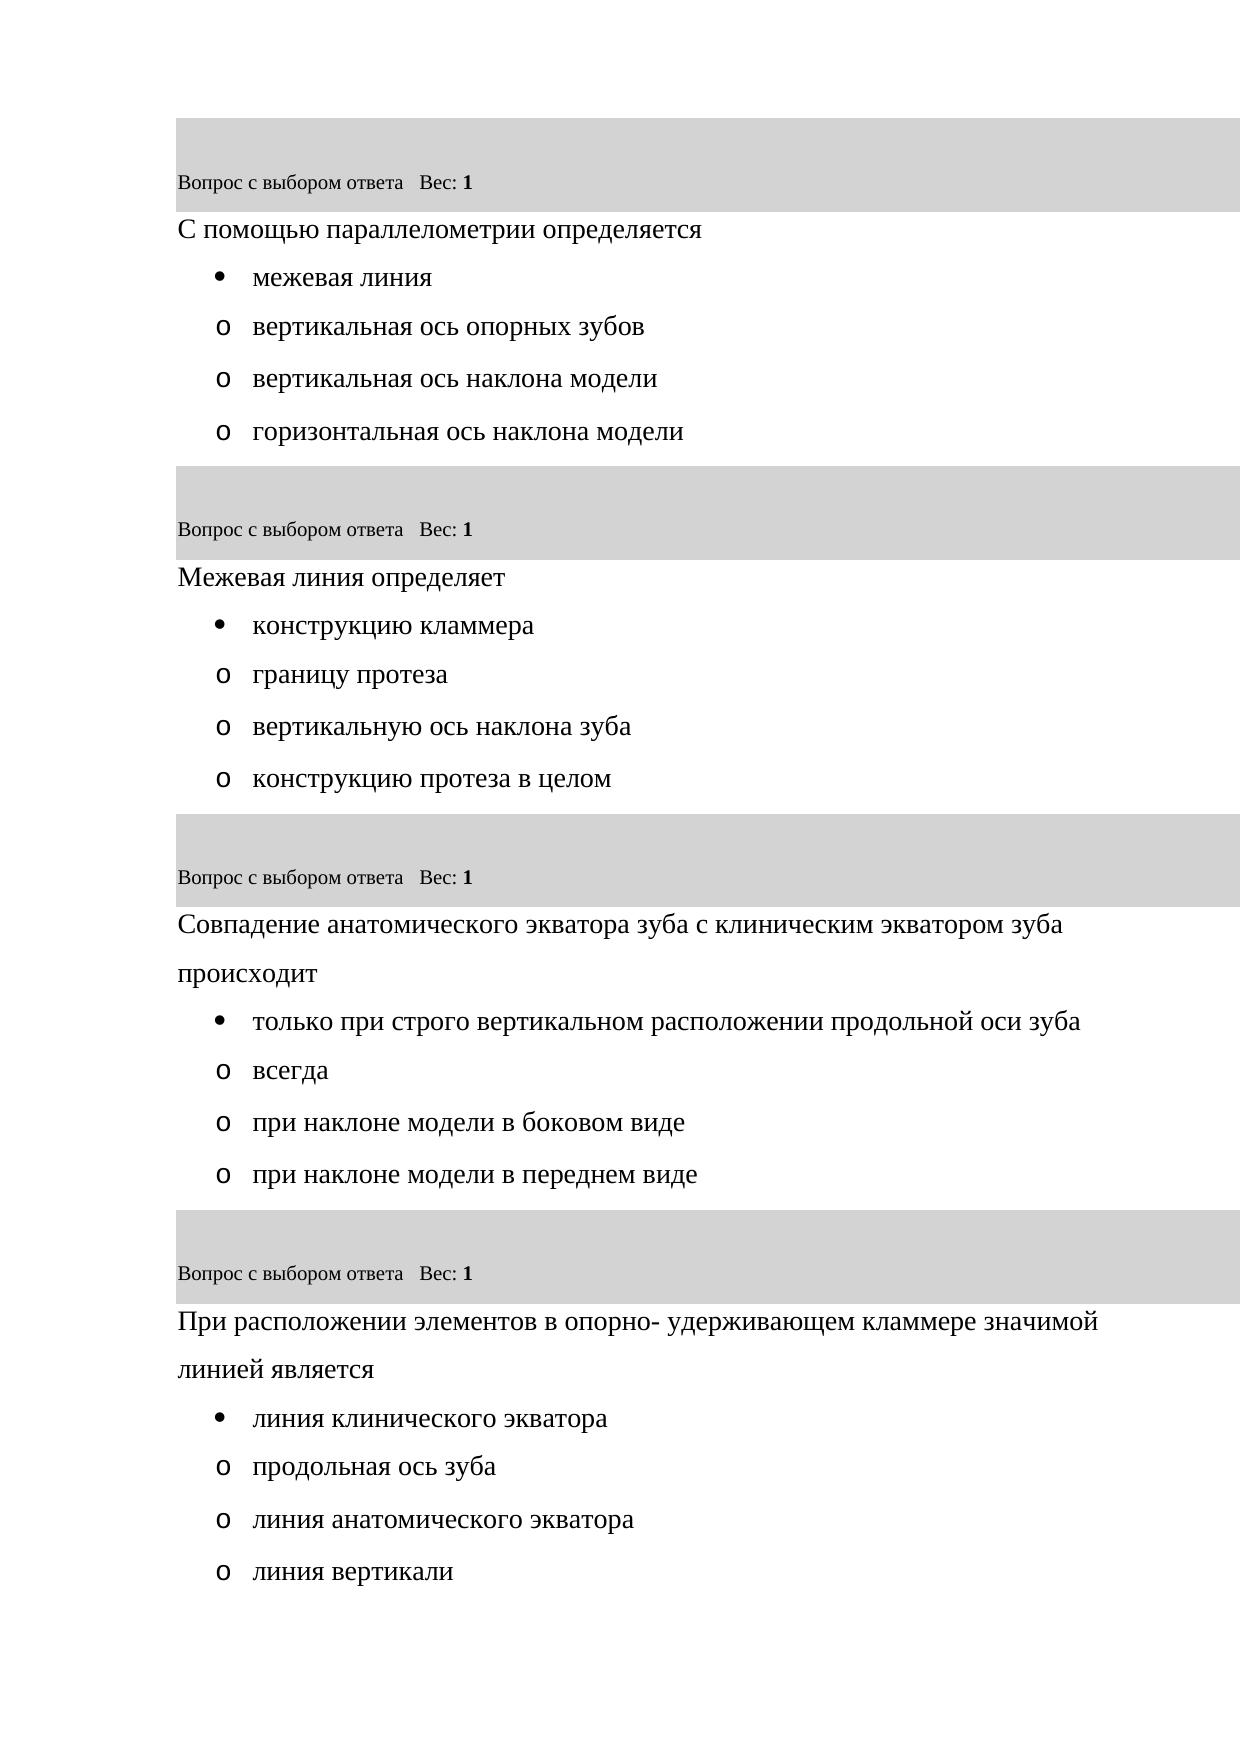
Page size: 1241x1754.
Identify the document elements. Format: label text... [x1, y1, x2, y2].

list границу протеза [215, 657, 1152, 692]
text Совпадение анатомического экватора зуба с клиническим экватором зуба происходит [177, 907, 1152, 988]
list линия анатомического экватора [215, 1502, 1152, 1536]
list межевая линия [215, 261, 1152, 293]
list вертикальная ось опорных зубов [215, 309, 1152, 344]
text Межевая линия определяет [177, 560, 1152, 592]
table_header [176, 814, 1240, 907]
list горизонтальная ось наклона модели [215, 414, 1152, 448]
list вертикальную ось наклона зуба [215, 709, 1152, 744]
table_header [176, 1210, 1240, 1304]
list линия вертикали [215, 1554, 1152, 1589]
list при наклоне модели в боковом виде [215, 1105, 1152, 1140]
list продольная ось зуба [215, 1449, 1152, 1484]
list линия клинического экватора [215, 1401, 1152, 1433]
list всегда [215, 1053, 1152, 1088]
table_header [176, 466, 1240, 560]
list только при строго вертикальном расположении продольной оси зуба [215, 1004, 1152, 1037]
text При расположении элементов в опорно- удерживающем кламмере значимой линией является [177, 1304, 1152, 1384]
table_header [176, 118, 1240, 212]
list конструкцию протеза в целом [215, 761, 1152, 796]
list при наклоне модели в переднем виде [215, 1158, 1152, 1192]
list конструкцию кламмера [215, 608, 1152, 641]
list вертикальная ось наклона модели [215, 361, 1152, 396]
text С помощью параллелометрии определяется [177, 212, 1152, 244]
